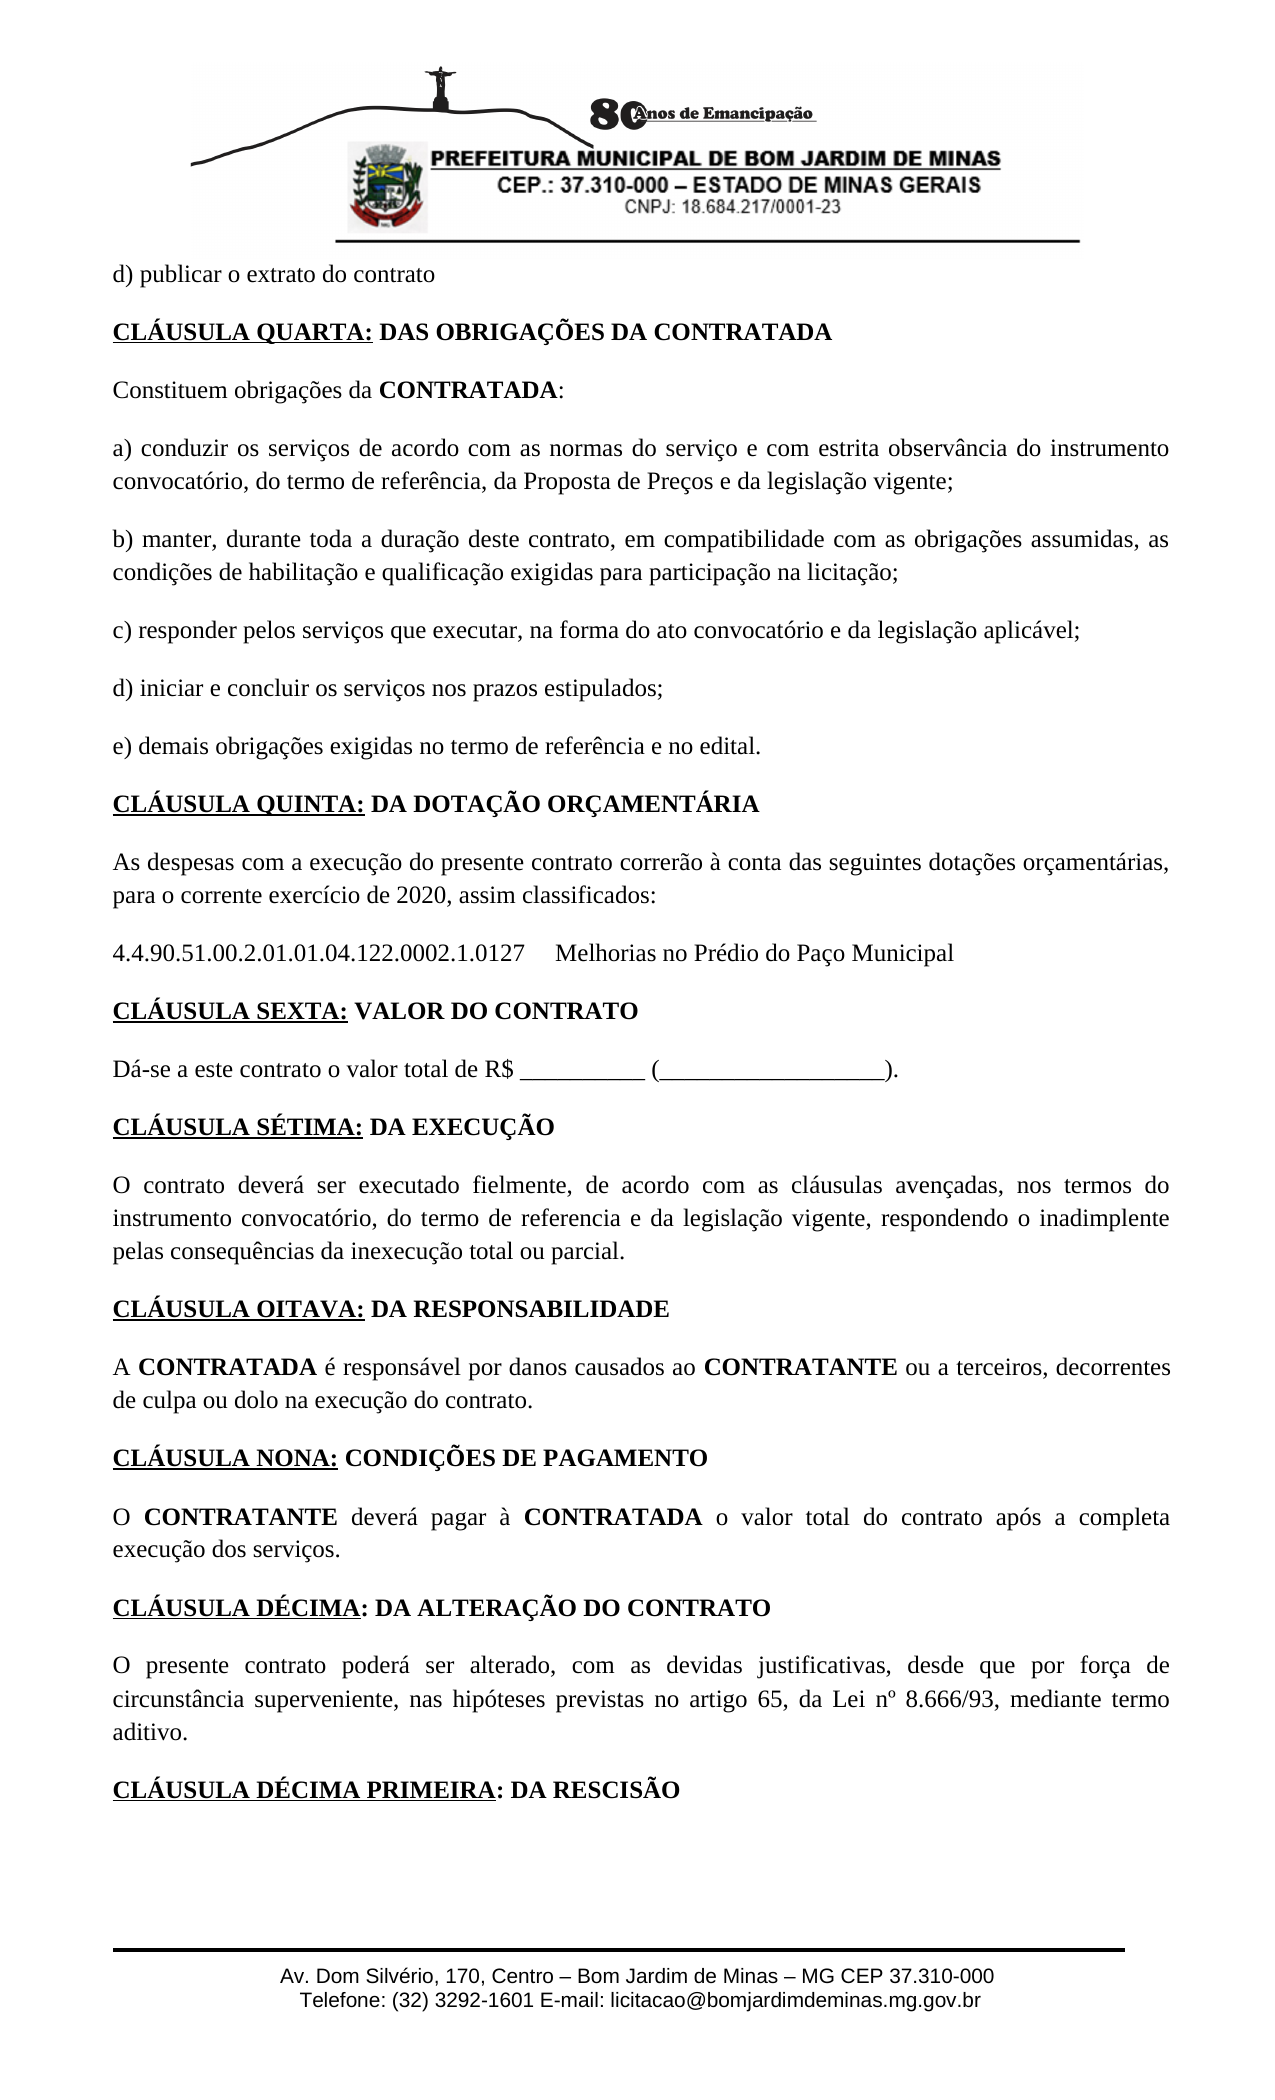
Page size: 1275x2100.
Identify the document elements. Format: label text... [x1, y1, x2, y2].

text CLÁUSULA QUINTA: DA DOTAÇÃO ORÇAMENTÁRIA [112, 789, 1171, 818]
text Constituem obrigações da CONTRATADA: [112, 375, 1171, 404]
text A CONTRATADA é responsável por danos causados ao CONTRATANTE ou a terceiros, decorrentes de culpa ou dolo na execução do contrato. [112, 1352, 1171, 1414]
text e) demais obrigações exigidas no termo de referência e no edital. [112, 731, 1171, 760]
text As despesas com a execução do presente contrato correrão à conta das seguintes dotações orçamentárias, para o corrente exercício de 2020, assim classificados: [112, 847, 1171, 909]
text Dá-se a este contrato o valor total de R$ __________ (__________________). [112, 1054, 1171, 1083]
text CLÁUSULA DÉCIMA PRIMEIRA: DA RESCISÃO [112, 1775, 1171, 1803]
text CLÁUSULA SÉTIMA: DA EXECUÇÃO [112, 1112, 1171, 1141]
text CLÁUSULA NONA: CONDIÇÕES DE PAGAMENTO [112, 1443, 1171, 1472]
text O contrato deverá ser executado fielmente, de acordo com as cláusulas avençadas, nos termos do instrumento convocatório, do termo de referencia e da legislação vigente, respondendo o inadimplente pelas consequências da inexecução total ou parcial. [112, 1170, 1171, 1265]
text CLÁUSULA OITAVA: DA RESPONSABILIDADE [112, 1294, 1171, 1323]
text CLÁUSULA SEXTA: VALOR DO CONTRATO [112, 996, 1171, 1025]
text CLÁUSULA QUARTA: DAS OBRIGAÇÕES DA CONTRATADA [112, 317, 1171, 346]
text 4.4.90.51.00.2.01.01.04.122.0002.1.0127 Melhorias no Prédio do Paço Municipal [112, 938, 1163, 967]
text d) iniciar e concluir os serviços nos prazos estipulados; [112, 673, 1171, 702]
text O CONTRATANTE deverá pagar à CONTRATADA o valor total do contrato após a completa execução dos serviços. [112, 1502, 1171, 1563]
text d) publicar o extrato do contrato [112, 259, 1171, 288]
text O presente contrato poderá ser alterado, com as devidas justificativas, desde que por força de circunstância superveniente, nas hipóteses previstas no artigo 65, da Lei nº 8.666/93, mediante termo aditivo. [112, 1651, 1171, 1745]
text b) manter, durante toda a duração deste contrato, em compatibilidade com as obrigações assumidas, as condições de habilitação e qualificação exigidas para participação na licitação; [112, 524, 1171, 586]
picture [190, 62, 1085, 259]
text CLÁUSULA DÉCIMA: DA ALTERAÇÃO DO CONTRATO [112, 1593, 1171, 1621]
text a) conduzir os serviços de acordo com as normas do serviço e com estrita observância do instrumento convocatório, do termo de referência, da Proposta de Preços e da legislação vigente; [112, 433, 1171, 495]
text c) responder pelos serviços que executar, na forma do ato convocatório e da legislação aplicável; [112, 615, 1171, 644]
